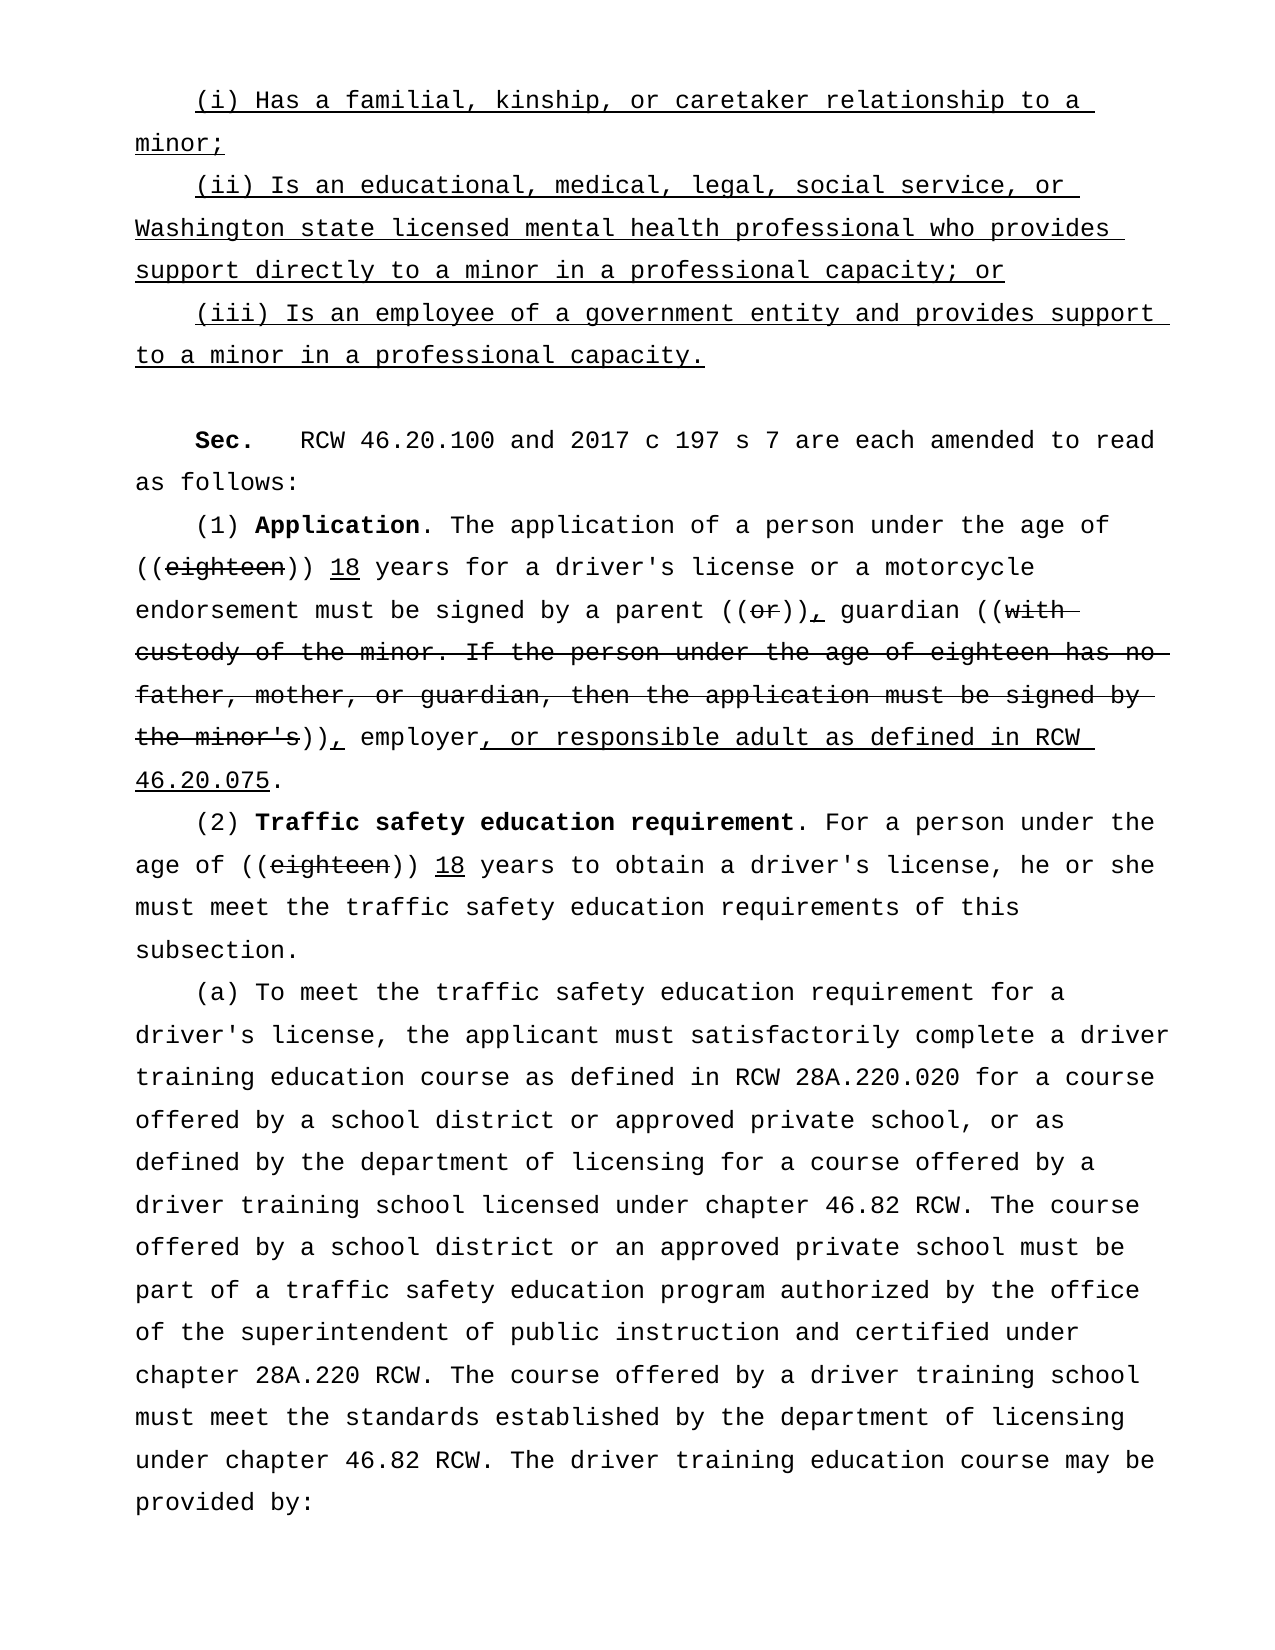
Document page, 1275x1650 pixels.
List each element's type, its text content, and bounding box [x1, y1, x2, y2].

text (ii) Is an educational, medical, legal, social service, or Washington state licensed mental health professional who provides support directly to a minor in a professional capacity; or [135, 160, 1170, 287]
text (1) Application. The application of a person under the age of ((eighteen)) 18 years for a driver's license or a motorcycle endorsement must be signed by a parent ((or)), guardian ((with custody of the minor. If the person under the age of eighteen has no father, mother, or guardian, then the application must be signed by the minor's)), employer, or responsible adult as defined in RCW 46.20.075. [135, 499, 1170, 653]
text (a) To meet the traffic safety education requirement for a driver's license, the applicant must satisfactorily complete a driver training education course as defined in RCW 28A.220.020 for a course offered by a school district or approved private school, or as defined by the department of licensing for a course offered by a driver training school licensed under chapter 46.82 RCW. The course offered by a school district or an approved private school must be part of a traffic safety education program authorized by the office of the superintendent of public instruction and certified under chapter 28A.220 RCW. The course offered by a driver training school must meet the standards established by the department of licensing under chapter 46.82 RCW. The driver training education course may be provided by: [135, 967, 1170, 1519]
text (iii) Is an employee of a government entity and provides support to a minor in a professional capacity. [135, 287, 1170, 372]
text (2) Traffic safety education requirement. For a person under the age of ((eighteen)) 18 years to obtain a driver's license, he or she must meet the traffic safety education requirements of this subsection. [135, 797, 1170, 967]
text Sec. RCW 46.20.100 and 2017 c 197 s 7 are each amended to read as follows: [135, 414, 1170, 499]
text (i) Has a familial, kinship, or caretaker relationship to a minor; [135, 75, 1170, 160]
text (1) Application. The application of a person under the age of ((eighteen)) 18 years for a driver's license or a motorcycle endorsement must be signed by a parent ((or)), guardian ((with custody of the minor. If the person under the age of eighteen has no father, mother, or guardian, then the application must be signed by the minor's)), employer, or responsible adult as defined in RCW 46.20.075. [135, 655, 1170, 797]
